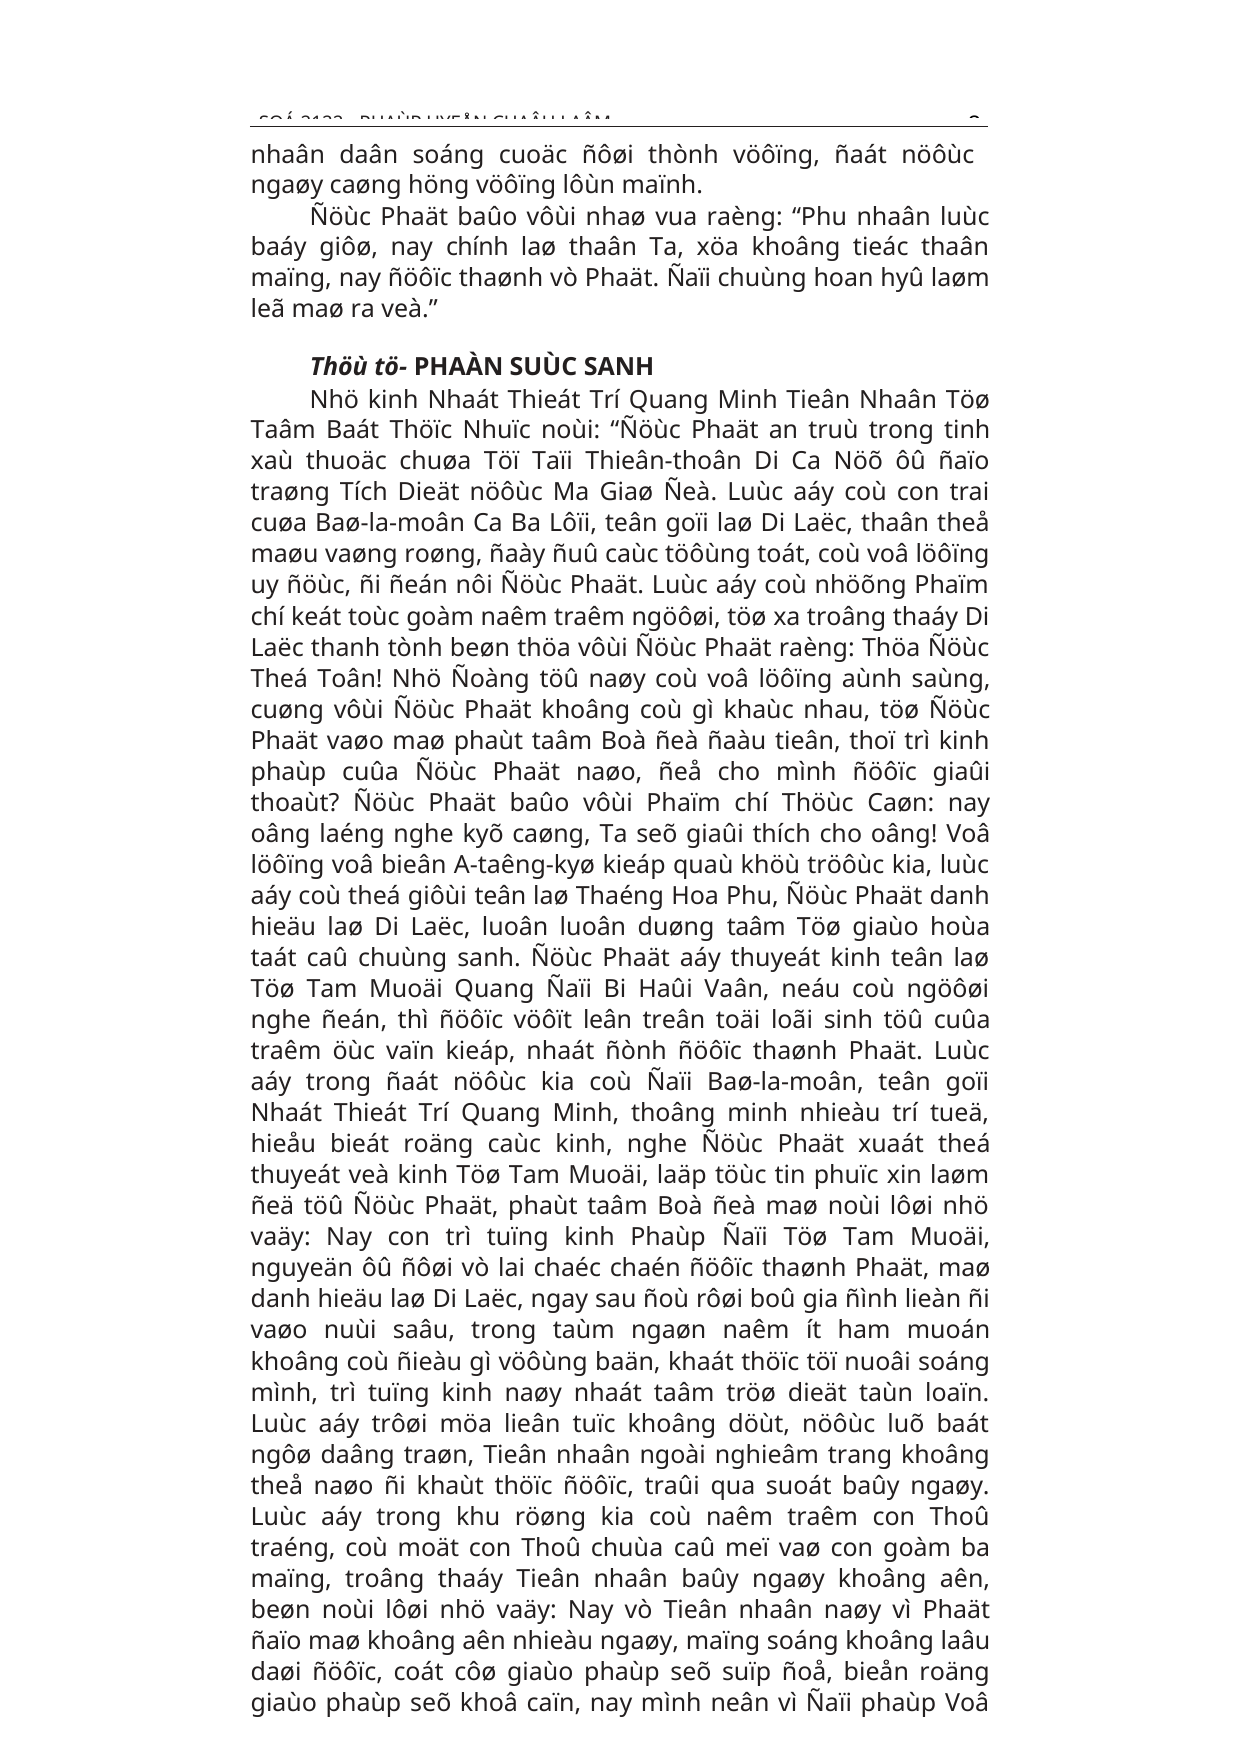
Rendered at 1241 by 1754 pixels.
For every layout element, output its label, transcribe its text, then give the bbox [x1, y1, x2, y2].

text Ñöùc Phaät baûo vôùi nhaø vua raèng: “Phu nhaân luùc baáy giôø, nay chính laø thaân Ta, xöa khoâng tieác thaân maïng, nay ñöôïc thaønh vò Phaät. Ñaïi chuùng hoan hyû laøm leã maø ra veà.” [250, 200, 990, 324]
text nhaân daân soáng cuoäc ñôøi thònh vöôïng, ñaát nöôùc ngaøy caøng höng vöôïng lôùn maïnh. [250, 138, 975, 200]
text Thöù tö- PHAÀN SUÙC SANH [309, 349, 1065, 382]
